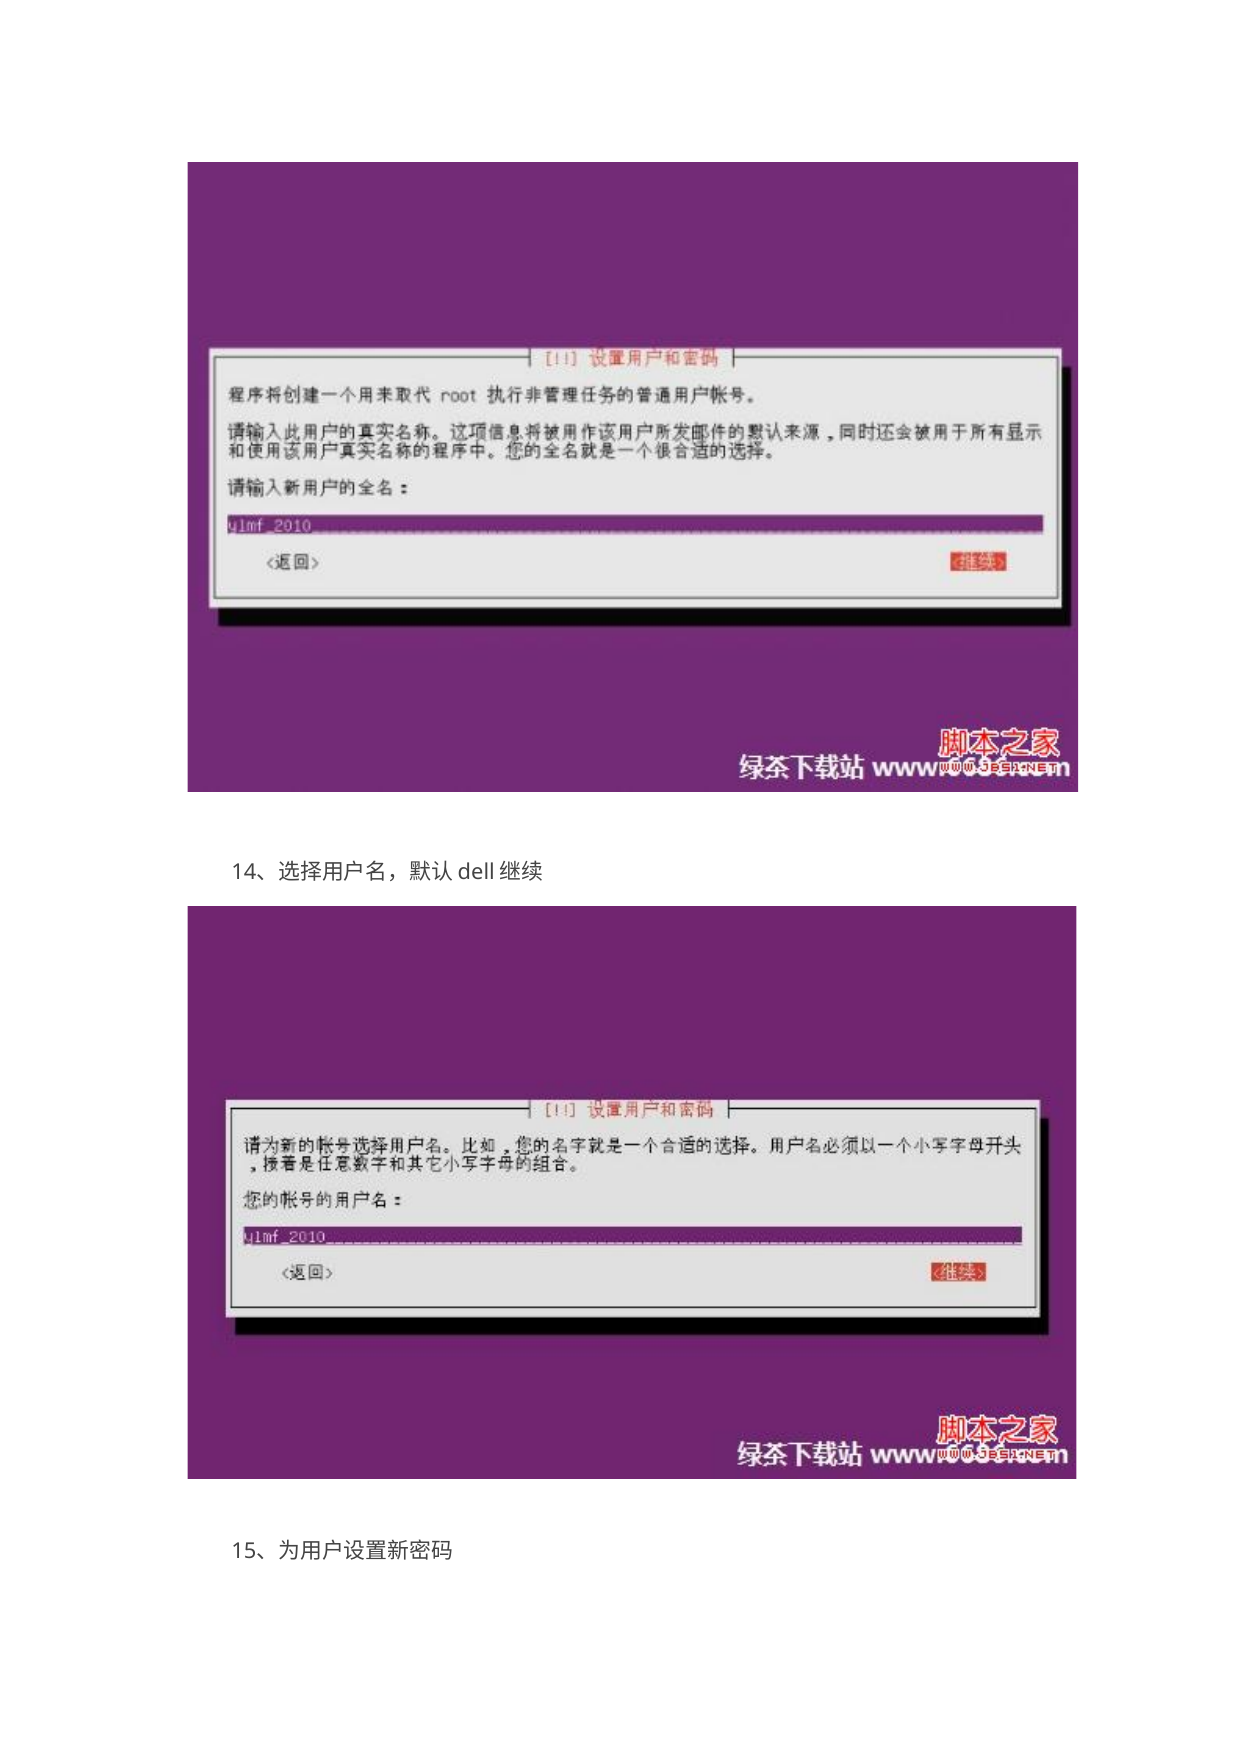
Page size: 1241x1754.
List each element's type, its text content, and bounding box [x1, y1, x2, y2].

text 15、为用户设置新密码 [187, 1533, 1053, 1565]
text 14、选择用户名，默认dell继续 [187, 853, 1053, 886]
picture [187, 162, 1079, 792]
picture [187, 906, 1077, 1479]
